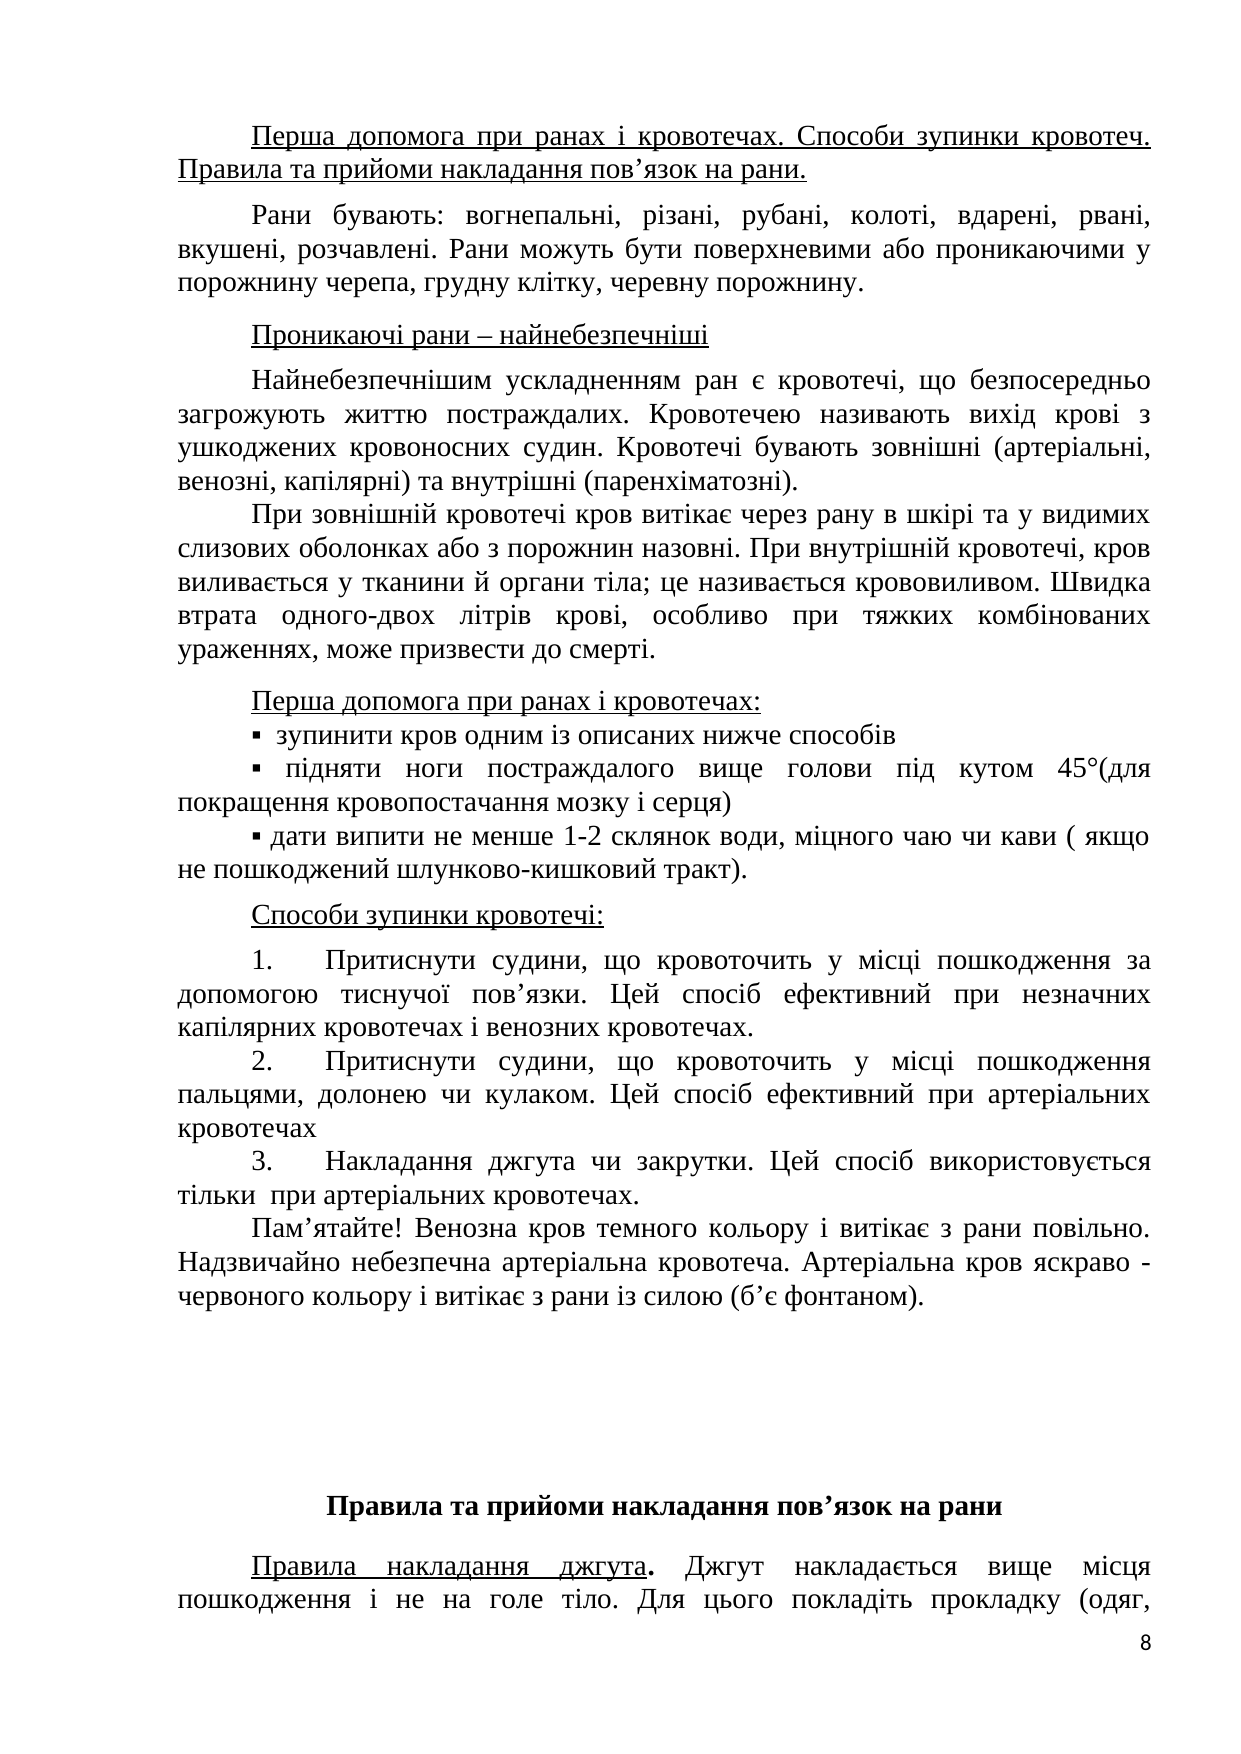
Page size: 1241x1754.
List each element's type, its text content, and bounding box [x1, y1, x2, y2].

text 3. Накладання джгута чи закрутки. Цей спосіб використовується тільки при артеріальних кровотечах. [177, 1143, 1152, 1211]
text ▪ зупинити кров одним із описаних нижче способів [177, 717, 1152, 751]
text Перша допомога при ранах і кровотечах: [177, 683, 1152, 717]
text При зовнішній кровотечі кров витікає через рану в шкірі та у видимих слизових оболонках або з порожнин назовні. При внутрішній кровотечі, кров виливається у тканини й органи тіла; це називається крововиливом. Швидка втрата одного-двох літрів крові, особливо при тяжких комбінованих ураженнях, може призвести до смерті. [177, 497, 1152, 664]
text Способи зупинки кровотечі: [177, 897, 1152, 930]
text Рани бувають: вогнепальні, різані, рубані, колоті, вдарені, рвані, вкушені, розчавлені. Рани можуть бути поверхневими або проникаючими у порожнину черепа, грудну клітку, черевну порожнину. [177, 197, 1152, 298]
text Перша допомога при ранах і кровотечах. Способи зупинки кровотеч. Правила та прийоми накладання пов’язок на рани. [177, 118, 1152, 185]
text 1. Притиснути судини, що кровоточить у місці пошкодження за допомогою тиснучої пов’язки. Цей спосіб ефективний при незначних капілярних кровотечах і венозних кровотечах. [177, 942, 1152, 1043]
text Пам’ятайте! Венозна кров темного кольору і витікає з рани повільно. Надзвичайно небезпечна артеріальна кровотеча. Артеріальна кров яскраво - червоного кольору і витікає з рани із силою (б’є фонтаном). [177, 1211, 1152, 1311]
text ▪ дати випити не менше 1-2 склянок води, міцного чаю чи кави ( якщо не пошкоджений шлунково-кишковий тракт). [177, 818, 1152, 885]
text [177, 1548, 1152, 1615]
text Правила та прийоми накладання пов’язок на рани [177, 1488, 1152, 1522]
text Найнебезпечнішим ускладненням ран є кровотечі, що безпосередньо загрожують життю постраждалих. Кровотечею називають вихід крові з ушкоджених кровоносних судин. Кровотечі бувають зовнішні (артеріальні, венозні, капілярні) та внутрішні (паренхіматозні). [177, 362, 1152, 497]
text Проникаючі рани – найнебезпечніші [177, 317, 1152, 351]
text ▪ підняти ноги постраждалого вище голови під кутом 45°(для покращення кровопостачання мозку і серця) [177, 751, 1152, 818]
text 2. Притиснути судини, що кровоточить у місці пошкодження пальцями, долонею чи кулаком. Цей спосіб ефективний при артеріальних кровотечах [177, 1043, 1152, 1143]
